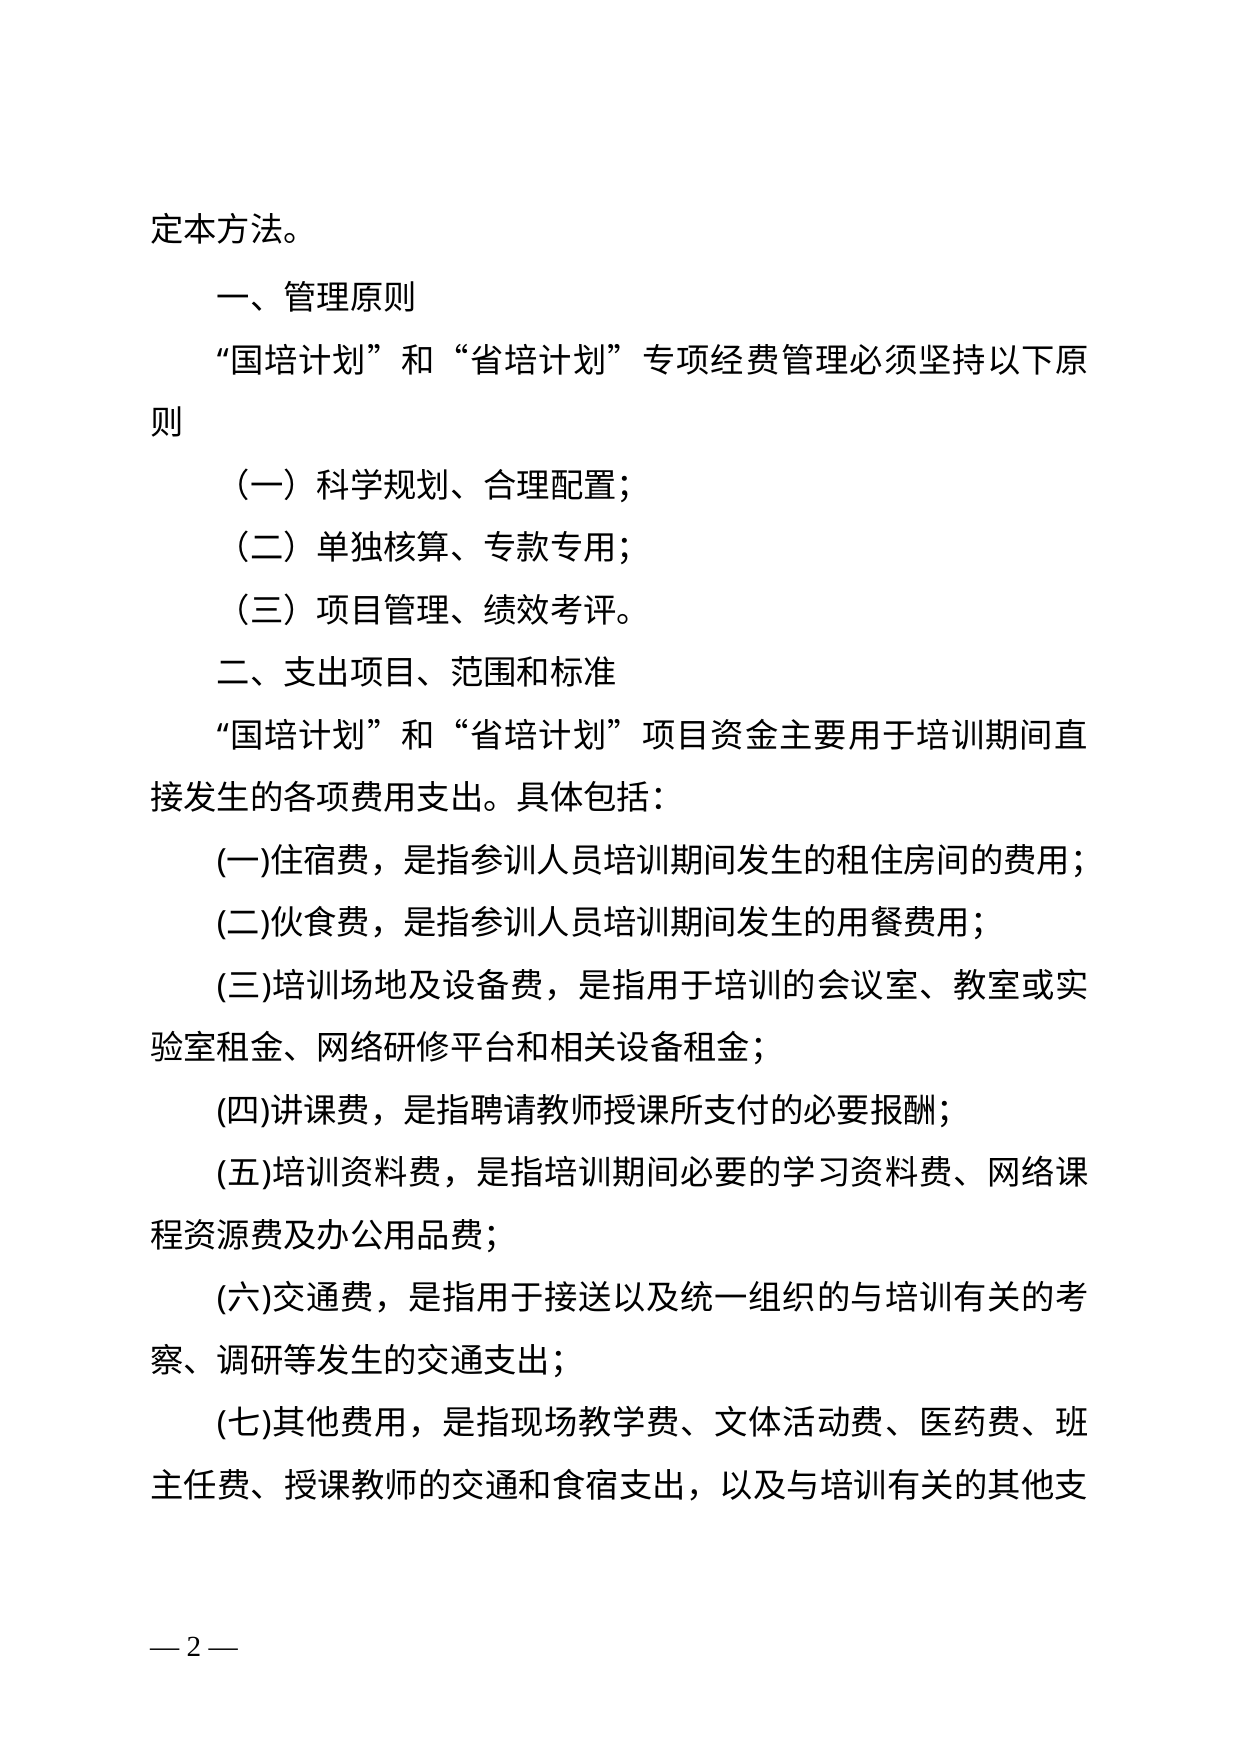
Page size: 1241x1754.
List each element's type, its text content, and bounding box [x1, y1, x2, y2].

text (五)培训资料费，是指培训期间必要的学习资料费、网络课程资源费及办公用品费； [150, 1134, 1090, 1259]
text 二、支出项目、范围和标准 [150, 634, 1090, 697]
text (一)住宿费，是指参训人员培训期间发生的租住房间的费用； [150, 822, 1090, 884]
text “国培计划”和“省培计划”项目资金主要用于培训期间直接发生的各项费用支出。具体包括： [150, 697, 1090, 822]
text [150, 194, 1090, 259]
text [150, 1384, 1090, 1509]
list 项目管理、绩效考评。 [150, 572, 1090, 634]
text (六)交通费，是指用于接送以及统一组织的与培训有关的考察、调研等发生的交通支出； [150, 1259, 1090, 1384]
text (四)讲课费，是指聘请教师授课所支付的必要报酬； [150, 1072, 1090, 1134]
list 科学规划、合理配置； [150, 447, 1090, 509]
list 单独核算、专款专用； [150, 509, 1090, 572]
text (三)培训场地及设备费，是指用于培训的会议室、教室或实验室租金、网络研修平台和相关设备租金； [150, 947, 1090, 1072]
text (二)伙食费，是指参训人员培训期间发生的用餐费用； [150, 884, 1090, 947]
text 一、管理原则 [150, 259, 1090, 322]
text “国培计划”和“省培计划”专项经费管理必须坚持以下原则 [150, 322, 1090, 447]
